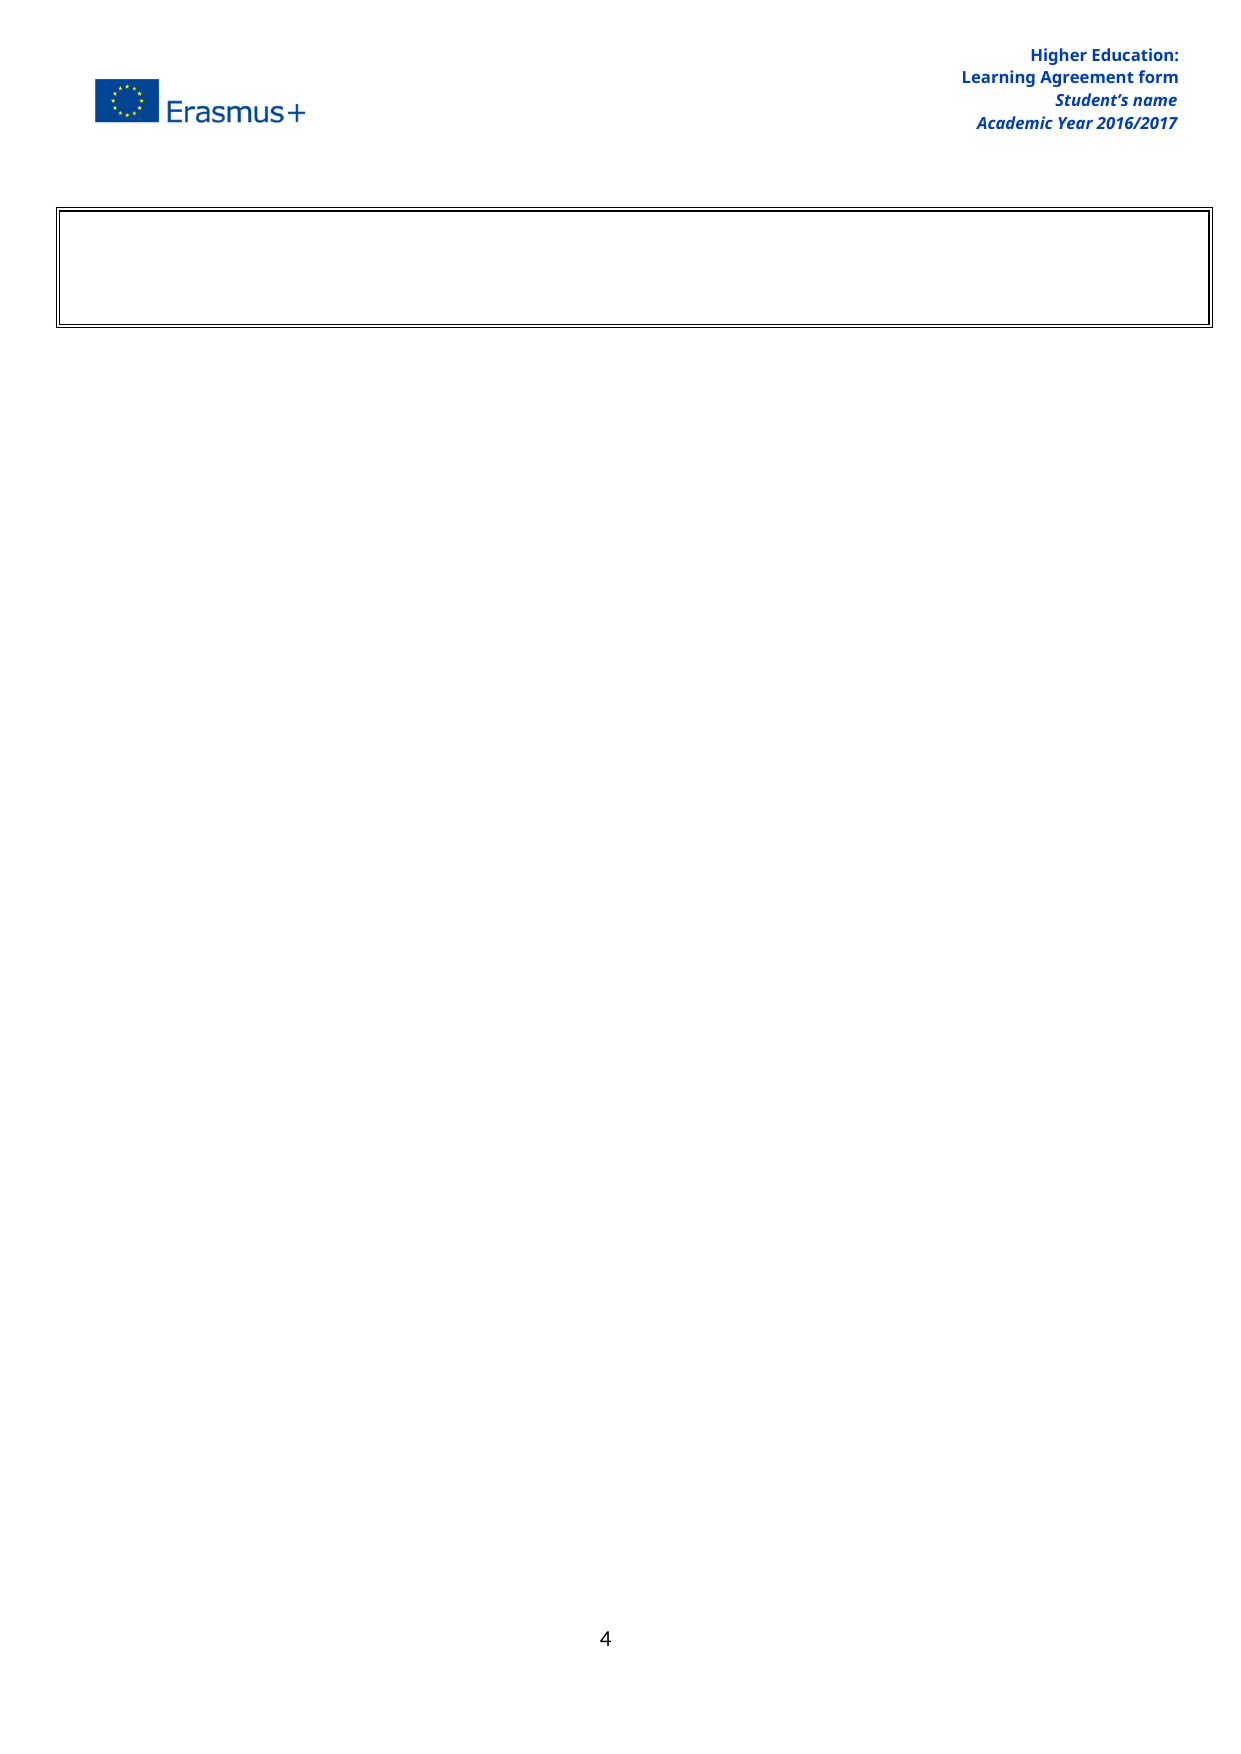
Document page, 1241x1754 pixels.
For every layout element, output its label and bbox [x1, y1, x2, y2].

picture [95, 79, 306, 123]
table_cell [60, 212, 1208, 323]
